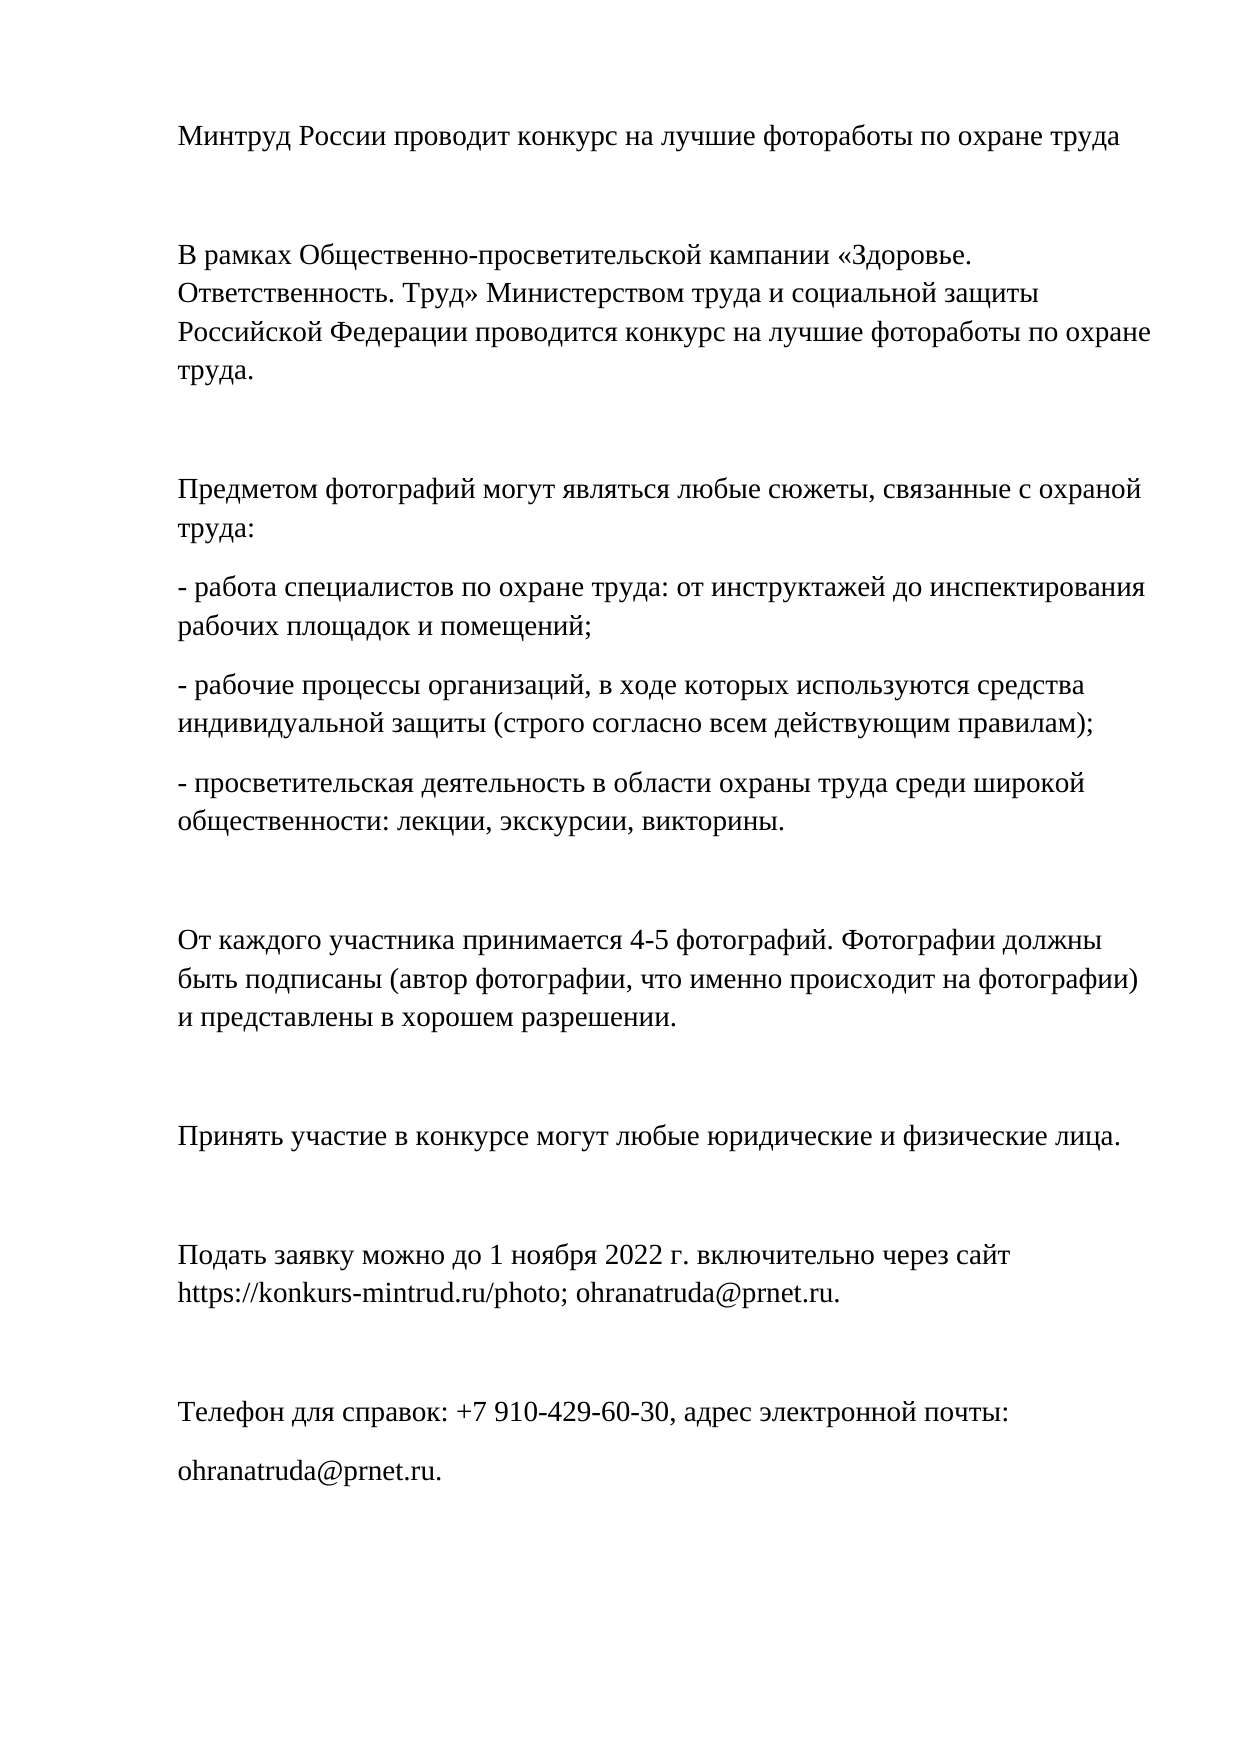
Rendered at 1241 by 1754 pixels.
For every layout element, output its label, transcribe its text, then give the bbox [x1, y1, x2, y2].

text Подать заявку можно до 1 ноября 2022 г. включительно через сайт https://konkurs-mintrud.ru/photo; ohranatruda@prnet.ru. [177, 1237, 1152, 1309]
text - рабочие процессы организаций, в ходе которых используются средства индивидуальной защиты (строго согласно всем действующим правилам); [177, 667, 1152, 739]
text Телефон для справок: +7 910-429-60-30, адрес электронной почты: [177, 1394, 1152, 1428]
text В рамках Общественно-просветительской кампании «Здоровье. Ответственность. Труд» Министерством труда и социальной защиты Российской Федерации проводится конкурс на лучшие фотоработы по охране труда. [177, 237, 1152, 386]
text Предметом фотографий могут являться любые сюжеты, связанные с охраной труда: [177, 471, 1152, 543]
text ohranatruda@prnet.ru. [177, 1453, 1152, 1487]
text Принять участие в конкурсе могут любые юридические и физические лица. [177, 1118, 1152, 1152]
text - просветительская деятельность в области охраны труда среди широкой общественности: лекции, экскурсии, викторины. [177, 765, 1152, 837]
text Минтруд России проводит конкурс на лучшие фотоработы по охране труда [177, 118, 1152, 152]
text - работа специалистов по охране труда: от инструктажей до инспектирования рабочих площадок и помещений; [177, 569, 1152, 641]
text От каждого участника принимается 4-5 фотографий. Фотографии должны быть подписаны (автор фотографии, что именно происходит на фотографии) и представлены в хорошем разрешении. [177, 922, 1152, 1033]
